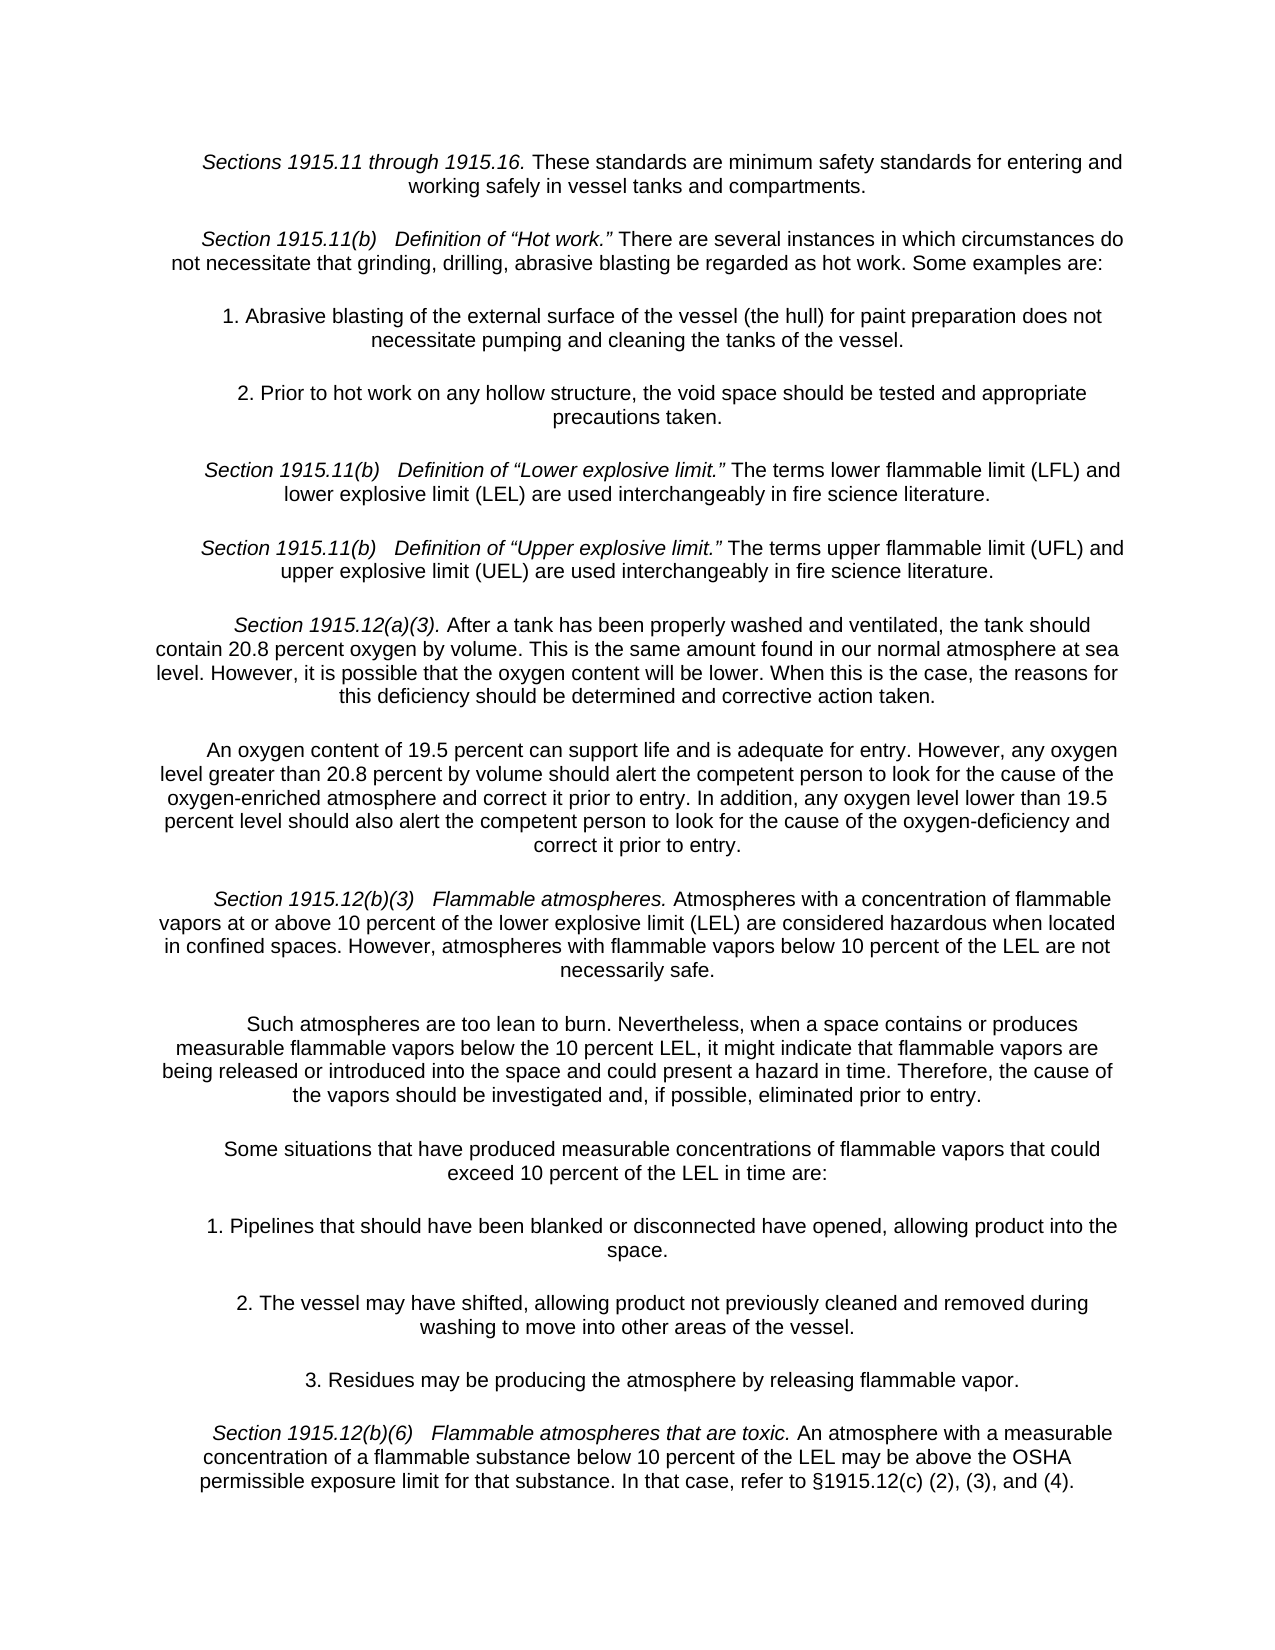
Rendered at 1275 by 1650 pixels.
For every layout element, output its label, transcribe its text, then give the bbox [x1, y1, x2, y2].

text 2. Prior to hot work on any hollow structure, the void space should be tested and appropriate precautions taken. [150, 381, 1125, 429]
text Section 1915.12(a)(3). After a tank has been properly washed and ventilated, the tank should contain 20.8 percent oxygen by volume. This is the same amount found in our normal atmosphere at sea level. However, it is possible that the oxygen content will be lower. When this is the case, the reasons for this deficiency should be determined and corrective action taken. [150, 612, 1125, 708]
text Section 1915.11(b) Definition of “Lower explosive limit.” The terms lower flammable limit (LFL) and lower explosive limit (LEL) are used interchangeably in fire science literature. [150, 458, 1125, 506]
text Section 1915.12(b)(3) Flammable atmospheres. Atmospheres with a concentration of flammable vapors at or above 10 percent of the lower explosive limit (LEL) are considered hazardous when located in confined spaces. However, atmospheres with flammable vapors below 10 percent of the LEL are not necessarily safe. [150, 886, 1125, 982]
text An oxygen content of 19.5 percent can support life and is adequate for entry. However, any oxygen level greater than 20.8 percent by volume should alert the competent person to look for the cause of the oxygen-enriched atmosphere and correct it prior to entry. In addition, any oxygen level lower than 19.5 percent level should also alert the competent person to look for the cause of the oxygen-deficiency and correct it prior to entry. [150, 737, 1125, 857]
text Sections 1915.11 through 1915.16. These standards are minimum safety standards for entering and working safely in vessel tanks and compartments. [150, 150, 1125, 198]
text Section 1915.11(b) Definition of “Upper explosive limit.” The terms upper flammable limit (UFL) and upper explosive limit (UEL) are used interchangeably in fire science literature. [150, 535, 1125, 583]
text Such atmospheres are too lean to burn. Nevertheless, when a space contains or produces measurable flammable vapors below the 10 percent LEL, it might indicate that flammable vapors are being released or introduced into the space and could present a hazard in time. Therefore, the cause of the vapors should be investigated and, if possible, eliminated prior to entry. [150, 1011, 1125, 1107]
text Section 1915.11(b) Definition of “Hot work.” There are several instances in which circumstances do not necessitate that grinding, drilling, abrasive blasting be regarded as hot work. Some examples are: [150, 227, 1125, 275]
text 2. The vessel may have shifted, allowing product not previously cleaned and removed during washing to move into other areas of the vessel. [150, 1291, 1125, 1338]
text Section 1915.12(b)(6) Flammable atmospheres that are toxic. An atmosphere with a measurable concentration of a flammable substance below 10 percent of the LEL may be above the OSHA permissible exposure limit for that substance. In that case, refer to §1915.12(c) (2), (3), and (4). [150, 1421, 1125, 1493]
text Some situations that have produced measurable concentrations of flammable vapors that could exceed 10 percent of the LEL in time are: [150, 1136, 1125, 1184]
text 3. Residues may be producing the atmosphere by releasing flammable vapor. [150, 1368, 1125, 1392]
text 1. Pipelines that should have been blanked or disconnected have opened, allowing product into the space. [150, 1213, 1125, 1261]
text 1. Abrasive blasting of the external surface of the vessel (the hull) for paint preparation does not necessitate pumping and cleaning the tanks of the vessel. [150, 304, 1125, 352]
